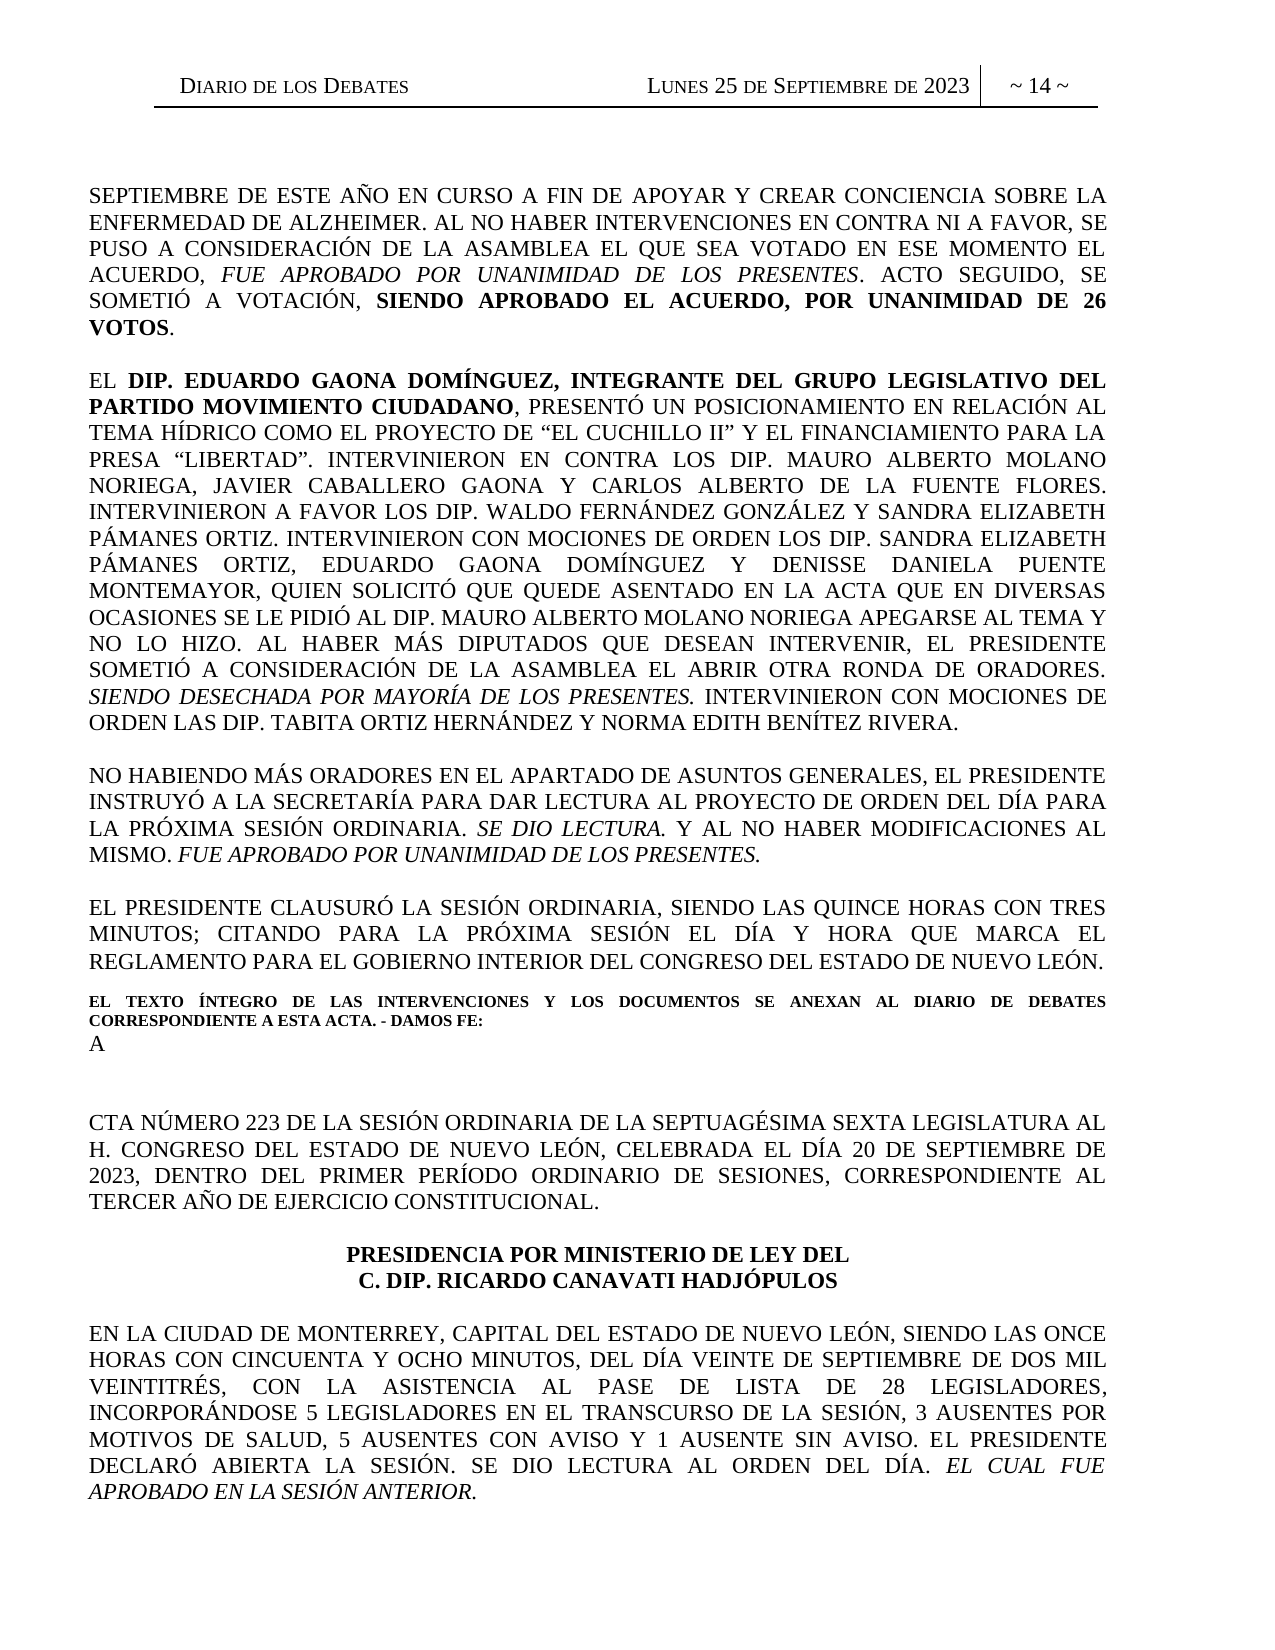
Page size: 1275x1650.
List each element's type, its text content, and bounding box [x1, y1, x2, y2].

text EL DIP. EDUARDO GAONA DOMÍNGUEZ, INTEGRANTE DEL GRUPO LEGISLATIVO DEL PARTIDO MOVIMIENTO CIUDADANO, PRESENTÓ UN POSICIONAMIENTO EN RELACIÓN AL TEMA HÍDRICO COMO EL PROYECTO DE “EL CUCHILLO II” Y EL FINANCIAMIENTO PARA LA PRESA “LIBERTAD”. INTERVINIERON EN CONTRA LOS DIP. MAURO ALBERTO MOLANO NORIEGA, JAVIER CABALLERO GAONA Y CARLOS ALBERTO DE LA FUENTE FLORES. INTERVINIERON A FAVOR LOS DIP. WALDO FERNÁNDEZ GONZÁLEZ Y SANDRA ELIZABETH PÁMANES ORTIZ. INTERVINIERON CON MOCIONES DE ORDEN LOS DIP. SANDRA ELIZABETH PÁMANES ORTIZ, EDUARDO GAONA DOMÍNGUEZ Y DENISSE DANIELA PUENTE MONTEMAYOR, QUIEN SOLICITÓ QUE QUEDE ASENTADO EN LA ACTA QUE EN DIVERSAS OCASIONES SE LE PIDIÓ AL DIP. MAURO ALBERTO MOLANO NORIEGA APEGARSE AL TEMA Y NO LO HIZO. AL HABER MÁS DIPUTADOS QUE DESEAN INTERVENIR, EL PRESIDENTE SOMETIÓ A CONSIDERACIÓN DE LA ASAMBLEA EL ABRIR OTRA RONDA DE ORADORES. SIENDO DESECHADA POR MAYORÍA DE LOS PRESENTES. INTERVINIERON CON MOCIONES DE ORDEN LAS DIP. TABITA ORTIZ HERNÁNDEZ Y NORMA EDITH BENÍTEZ RIVERA. [89, 367, 1107, 736]
text EN LA CIUDAD DE MONTERREY, CAPITAL DEL ESTADO DE NUEVO LEÓN, SIENDO LAS ONCE HORAS CON CINCUENTA Y OCHO MINUTOS, DEL DÍA VEINTE DE SEPTIEMBRE DE DOS MIL VEINTITRÉS, CON LA ASISTENCIA AL PASE DE LISTA DE 28 LEGISLADORES, INCORPORÁNDOSE 5 LEGISLADORES EN EL TRANSCURSO DE LA SESIÓN, 3 AUSENTES POR MOTIVOS DE SALUD, 5 AUSENTES CON AVISO Y 1 AUSENTE SIN AVISO. EL PRESIDENTE DECLARÓ ABIERTA LA SESIÓN. SE DIO LECTURA AL ORDEN DEL DÍA. EL CUAL FUE APROBADO EN LA SESIÓN ANTERIOR. [89, 1320, 1107, 1505]
text EL PRESIDENTE CLAUSURÓ LA SESIÓN ORDINARIA, SIENDO LAS QUINCE HORAS CON TRES MINUTOS; CITANDO PARA LA PRÓXIMA SESIÓN EL DÍA Y HORA QUE MARCA EL REGLAMENTO PARA EL GOBIERNO INTERIOR DEL CONGRESO DEL ESTADO DE NUEVO LEÓN. [89, 894, 1107, 975]
text NO HABIENDO MÁS ORADORES EN EL APARTADO DE ASUNTOS GENERALES, EL PRESIDENTE INSTRUYÓ A LA SECRETARÍA PARA DAR LECTURA AL PROYECTO DE ORDEN DEL DÍA PARA LA PRÓXIMA SESIÓN ORDINARIA. SE DIO LECTURA. Y AL NO HABER MODIFICACIONES AL MISMO. FUE APROBADO POR UNANIMIDAD DE LOS PRESENTES. [89, 762, 1107, 867]
text C. DIP. RICARDO CANAVATI HADJÓPULOS [89, 1267, 1107, 1294]
text EL TEXTO ÍNTEGRO DE LAS INTERVENCIONES Y LOS DOCUMENTOS SE ANEXAN AL DIARIO DE DEBATES CORRESPONDIENTE A ESTA ACTA. - DAMOS FE: [89, 992, 1107, 1030]
text CTA NÚMERO 223 DE LA SESIÓN ORDINARIA DE LA SEPTUAGÉSIMA SEXTA LEGISLATURA AL H. CONGRESO DEL ESTADO DE NUEVO LEÓN, CELEBRADA EL DÍA 20 DE SEPTIEMBRE DE 2023, DENTRO DEL PRIMER PERÍODO ORDINARIO DE SESIONES, CORRESPONDIENTE AL TERCER AÑO DE EJERCICIO CONSTITUCIONAL. [89, 1109, 1107, 1215]
text PRESIDENCIA POR MINISTERIO DE LEY DEL [89, 1241, 1107, 1267]
